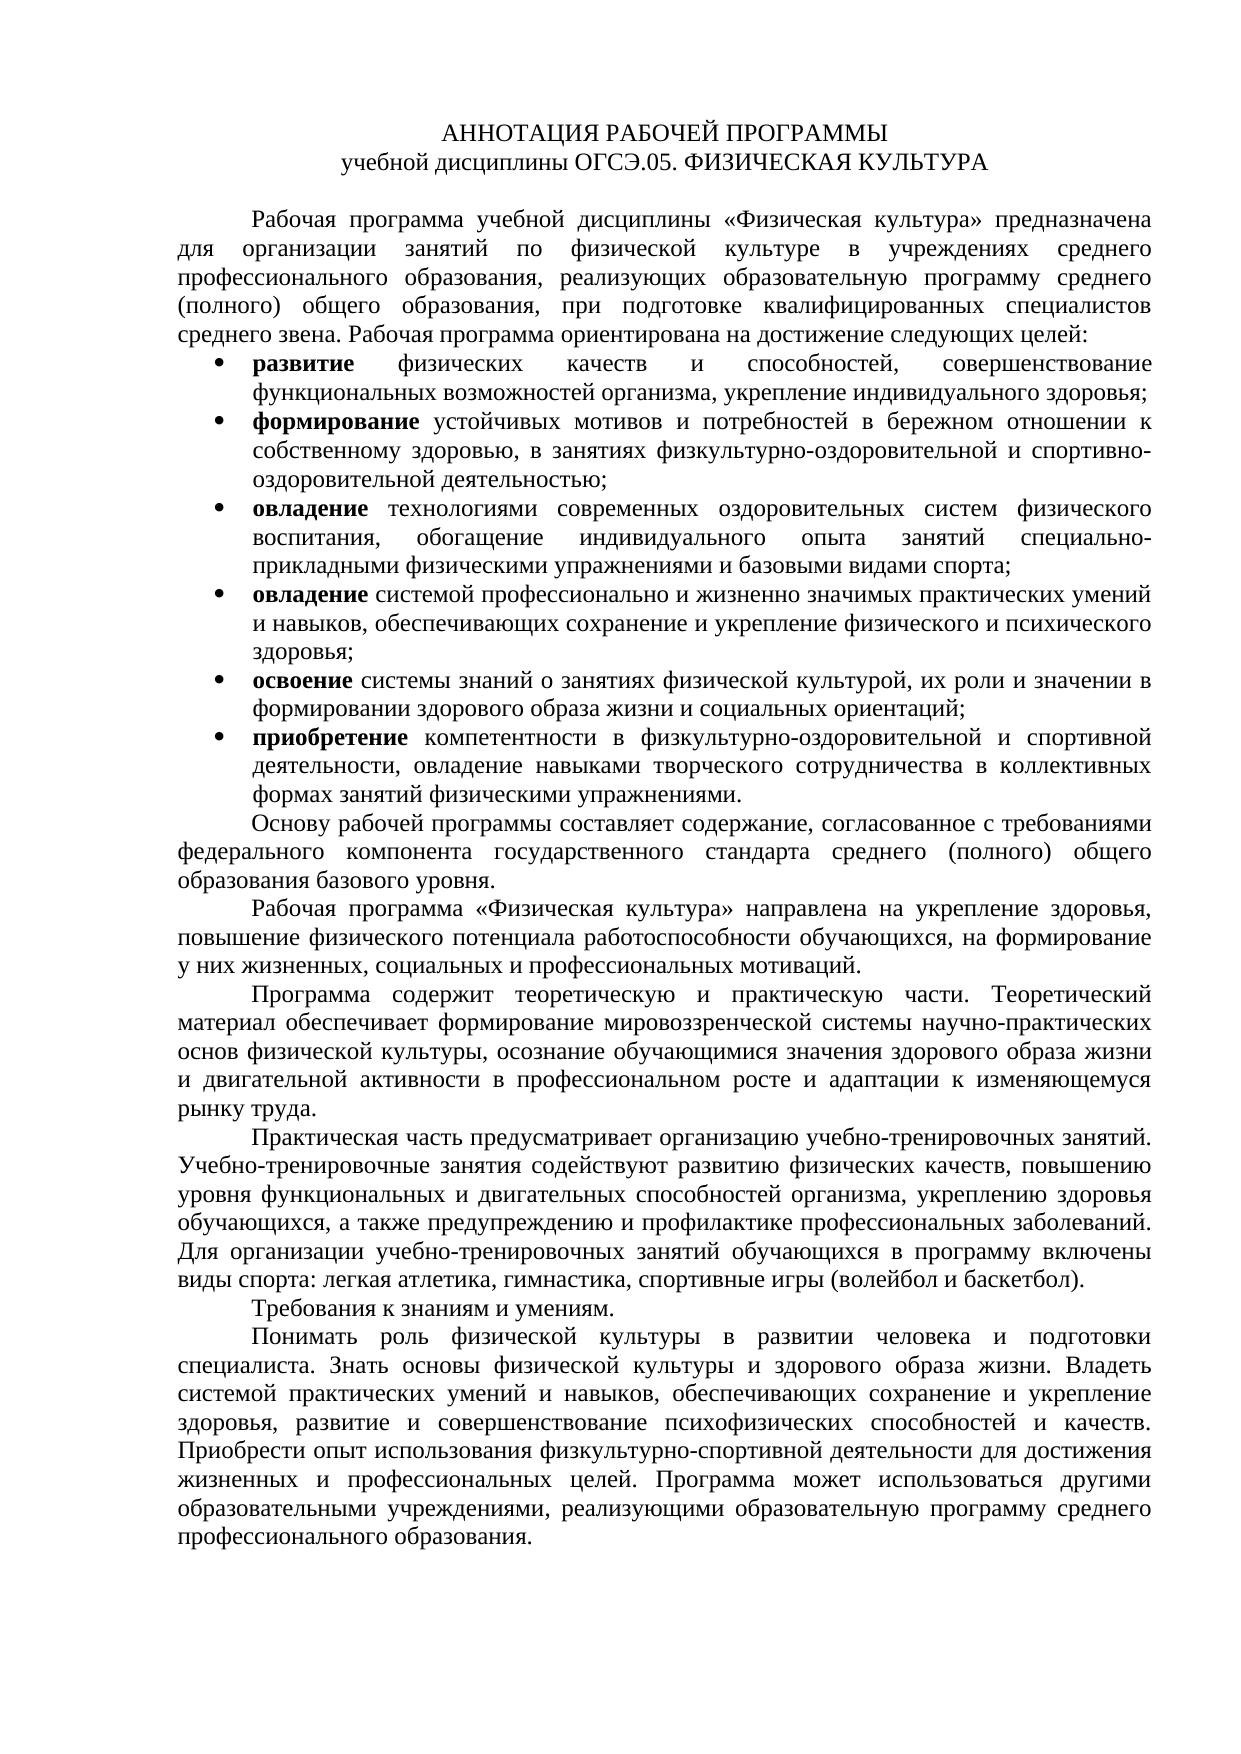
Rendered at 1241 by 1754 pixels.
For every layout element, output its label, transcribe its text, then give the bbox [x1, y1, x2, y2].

list развитие физических качеств и способностей, совершенствование функциональных возможностей организма, укрепление индивидуального здоровья; [215, 348, 1152, 406]
text Основу рабочей программы составляет содержание, согласованное с требованиями федерального компонента государственного стандарта среднего (полного) общего образования базового уровня. [177, 808, 1152, 894]
text Понимать роль физической культуры в развитии человека и подготовки специалиста. Знать основы физической культуры и здорового образа жизни. Владеть системой практических умений и навыков, обеспечивающих сохранение и укрепление здоровья, развитие и совершенствование психофизических способностей и качеств. Приобрести опыт использования физкультурно-спортивной деятельности для достижения жизненных и профессиональных целей. Программа может использоваться другими образовательными учреждениями, реализующими образовательную программу среднего профессионального образования. [177, 1322, 1152, 1550]
text Рабочая программа «Физическая культура» направлена на укрепление здоровья, повышение физического потенциала работоспособности обучающихся, на формирование у них жизненных, социальных и профессиональных мотиваций. [177, 894, 1152, 979]
text Практическая часть предусматривает организацию учебно-тренировочных занятий. Учебно-тренировочные занятия содействуют развитию физических качеств, повышению уровня функциональных и двигательных способностей организма, укреплению здоровья обучающихся, а также предупреждению и профилактике профессиональных заболеваний. Для организации учебно-тренировочных занятий обучающихся в программу включены виды спорта: легкая атлетика, гимнастика, спортивные игры (волейбол и баскетбол). [177, 1122, 1152, 1293]
text учебной дисциплины ОГСЭ.05. ФИЗИЧЕСКАЯ КУЛЬТУРА [177, 147, 1152, 176]
list овладение системой профессионально и жизненно значимых практических умений и навыков, обеспечивающих сохранение и укрепление физического и психического здоровья; [215, 580, 1152, 665]
text АННОТАЦИЯ РАБОЧЕЙ ПРОГРАММЫ [177, 118, 1152, 147]
text Рабочая программа учебной дисциплины «Физическая культура» предназначена для организации занятий по физической культуре в учреждениях среднего профессионального образования, реализующих образовательную программу среднего (полного) общего образования, при подготовке квалифицированных специалистов среднего звена. Рабочая программа ориентирована на достижение следующих целей: [177, 204, 1152, 348]
list овладение технологиями современных оздоровительных систем физического воспитания, обогащение индивидуального опыта занятий специально-прикладными физическими упражнениями и базовыми видами спорта; [215, 493, 1152, 580]
text Требования к знаниям и умениям. [177, 1293, 1152, 1322]
list освоение системы знаний о занятиях физической культурой, их роли и значении в формировании здорового образа жизни и социальных ориентаций; [215, 665, 1152, 722]
text Программа содержит теоретическую и практическую части. Теоретический материал обеспечивает формирование мировоззренческой системы научно-практических основ физической культуры, осознание обучающимися значения здорового образа жизни и двигательной активности в профессиональном росте и адаптации к изменяющемуся рынку труда. [177, 979, 1152, 1122]
list формирование устойчивых мотивов и потребностей в бережном отношении к собственному здоровью, в занятиях физкультурно-оздоровительной и спортивно- оздоровительной деятельностью; [215, 406, 1152, 493]
list приобретение компетентности в физкультурно-оздоровительной и спортивной деятельности, овладение навыками творческого сотрудничества в коллективных формах занятий физическими упражнениями. [215, 722, 1152, 808]
